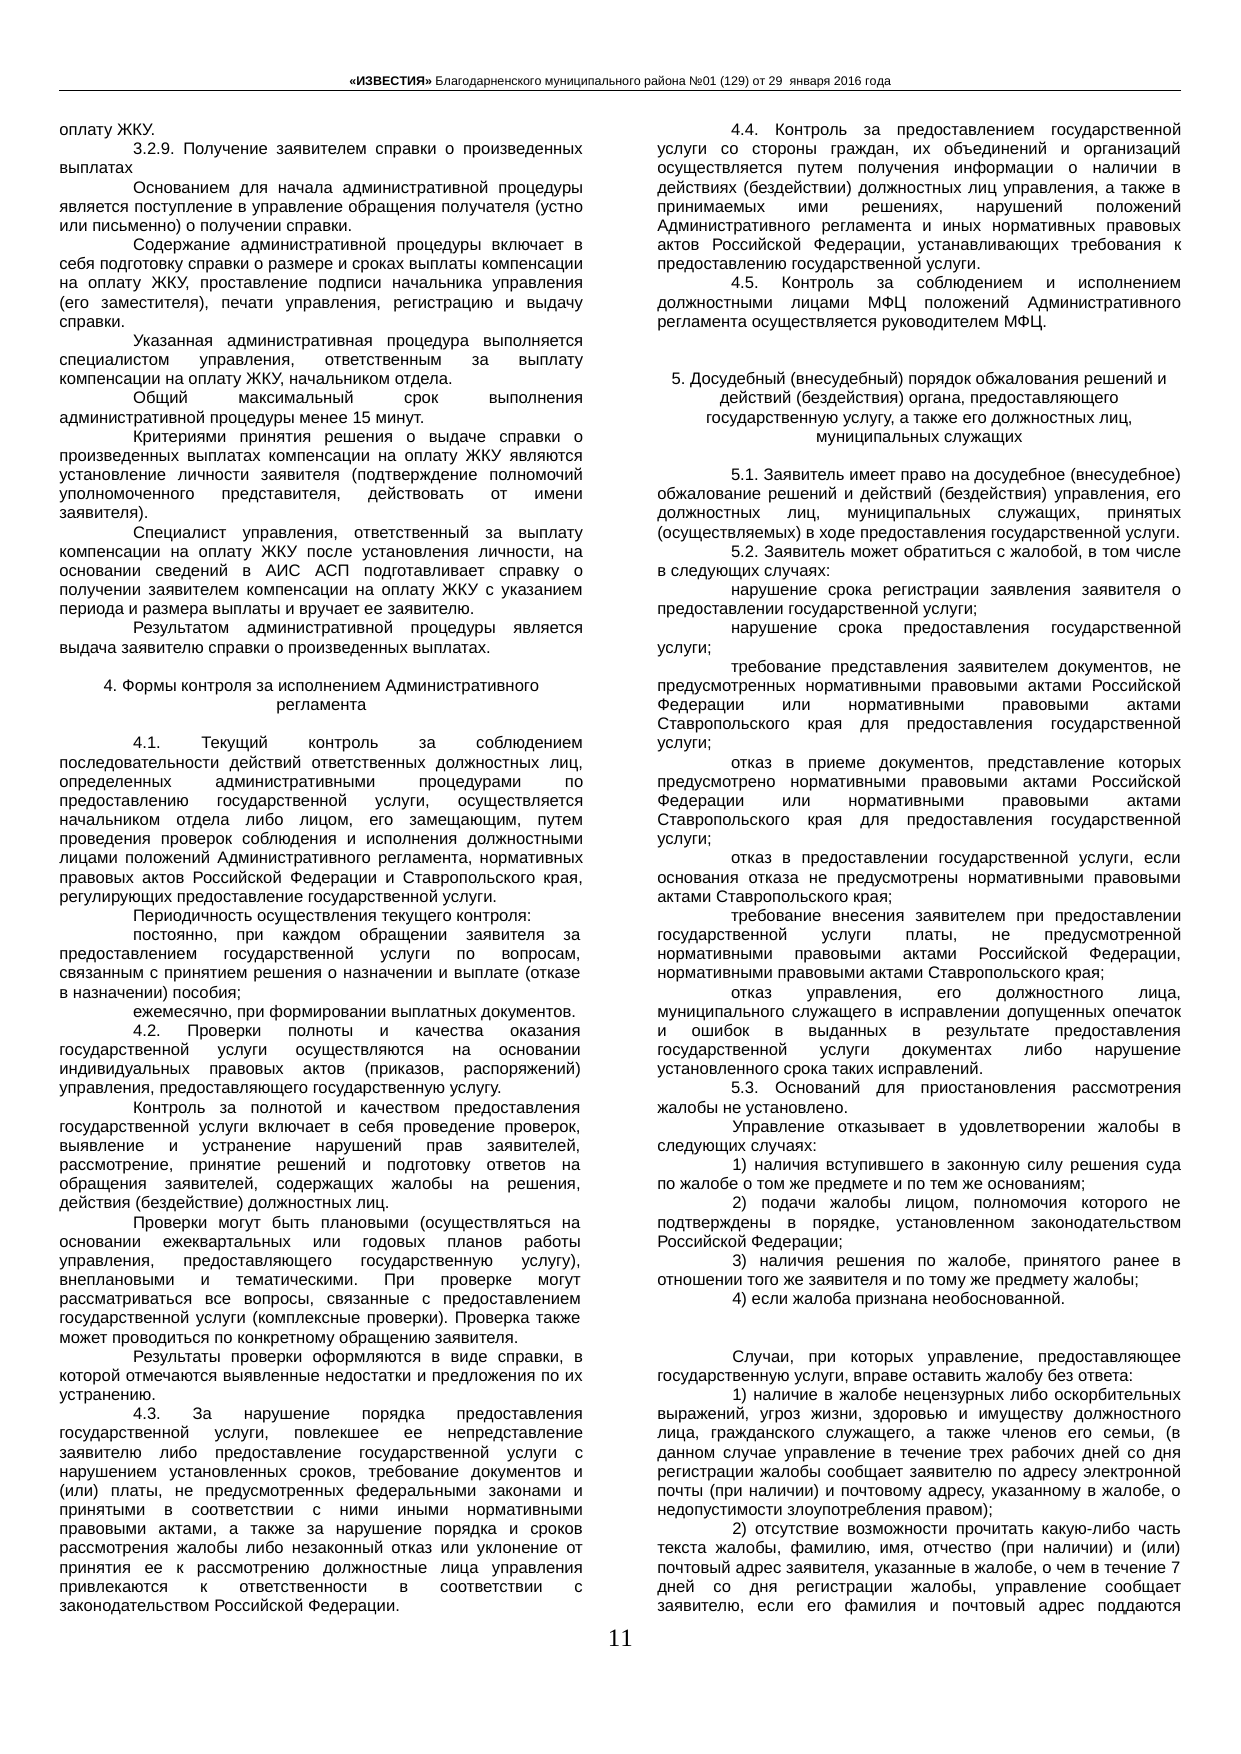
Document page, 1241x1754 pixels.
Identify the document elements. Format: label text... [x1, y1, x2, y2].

text Результаты проверки оформляются в виде справки, в которой отмечаются выявленные недостатки и предложения по их устранению. [59, 1347, 583, 1404]
text Общий максимальный срок выполнения административной процедуры менее 15 минут. [59, 388, 583, 427]
text 1) наличия вступившего в законную силу решения суда по жалобе о том же предмете и по тем же основаниям; [657, 1155, 1181, 1193]
text 4.5. Контроль за соблюдением и исполнением должностными лицами МФЦ положений Административного регламента осуществляется руководителем МФЦ. [657, 273, 1181, 331]
text Контроль за полнотой и качеством предоставления государственной услуги включает в себя проведение проверок, выявление и устранение нарушений прав заявителей, рассмотрение, принятие решений и подготовку ответов на обращения заявителей, содержащих жалобы на решения, действия (бездействие) должностных лиц. [59, 1097, 581, 1212]
text требование представления заявителем документов, не предусмотренных нормативными правовыми актами Российской Федерации или нормативными правовыми актами Ставропольского края для предоставления государственной услуги; [657, 657, 1181, 752]
text 4.1. Текущий контроль за соблюдением последовательности действий ответственных должностных лиц, определенных административными процедурами по предоставлению государственной услуги, осуществляется начальником отдела либо лицом, его замещающим, путем проведения проверок соблюдения и исполнения должностными лицами положений Административного регламента, нормативных правовых актов Российской Федерации и Ставропольского края, регулирующих предоставление государственной услуги. [59, 733, 583, 906]
text постоянно, при каждом обращении заявителя за предоставлением государственной услуги по вопросам, связанным с принятием решения о назначении и выплате (отказе в назначении) пособия; [59, 925, 581, 1002]
text нарушение срока предоставления государственной услуги; [657, 618, 1181, 657]
text 5.3. Оснований для приостановления рассмотрения жалобы не установлено. [657, 1078, 1181, 1117]
text 4.3. За нарушение порядка предоставления государственной услуги, повлекшее ее непредставление заявителю либо предоставление государственной услуги с нарушением установленных сроков, требование документов и (или) платы, не предусмотренных федеральными законами и принятыми в соответствии с ними иными нормативными правовыми актами, а также за нарушение порядка и сроков рассмотрения жалобы либо незаконный отказ или уклонение от принятия ее к рассмотрению должностные лица управления привлекаются к ответственности в соответствии с законодательством Российской Федерации. [59, 1404, 583, 1615]
text Основанием для начала административной процедуры является поступление в управление обращения получателя (устно или письменно) о получении справки. [59, 177, 583, 235]
text 5.1. Заявитель имеет право на досудебное (внесудебное) обжалование решений и действий (бездействия) управления, его должностных лиц, муниципальных служащих, принятых (осуществляемых) в ходе предоставления государственной услуги. [657, 465, 1181, 542]
text Управление отказывает в удовлетворении жалобы в следующих случаях: [657, 1117, 1181, 1155]
text 5. Досудебный (внесудебный) порядок обжалования решений и действий (бездействия) органа, предоставляющего государственную услугу, а также его должностных лиц, муниципальных служащих [657, 369, 1181, 446]
text 3.2.9. Получение заявителем справки о произведенных выплатах [59, 139, 583, 177]
text Указанная административная процедура выполняется специалистом управления, ответственным за выплату компенсации на оплату ЖКУ, начальником отдела. [59, 331, 583, 388]
text отказ в предоставлении государственной услуги, если основания отказа не предусмотрены нормативными правовыми актами Ставропольского края; [657, 848, 1181, 906]
text 4.2. Проверки полноты и качества оказания государственной услуги осуществляются на основании индивидуальных правовых актов (приказов, распоряжений) управления, предоставляющего государственную услугу. [59, 1021, 581, 1097]
text отказ в приеме документов, представление которых предусмотрено нормативными правовыми актами Российской Федерации или нормативными правовыми актами Ставропольского края для предоставления государственной услуги; [657, 752, 1181, 848]
text 2) подачи жалобы лицом, полномочия которого не подтверждены в порядке, установленном законодательством Российской Федерации; [657, 1193, 1181, 1251]
text Критериями принятия решения о выдаче справки о произведенных выплатах компенсации на оплату ЖКУ являются установление личности заявителя (подтверждение полномочий уполномоченного представителя, действовать от имени заявителя). [59, 427, 583, 522]
text 4.4. Контроль за предоставлением государственной услуги со стороны граждан, их объединений и организаций осуществляется путем получения информации о наличии в действиях (бездействии) должностных лиц управления, а также в принимаемых ими решениях, нарушений положений Административного регламента и иных нормативных правовых актов Российской Федерации, устанавливающих требования к предоставлению государственной услуги. [657, 120, 1181, 273]
text отказ управления, его должностного лица, муниципального служащего в исправлении допущенных опечаток и ошибок в выданных в результате предоставления государственной услуги документах либо нарушение установленного срока таких исправлений. [657, 982, 1181, 1078]
text 5.2. Заявитель может обратиться с жалобой, в том числе в следующих случаях: [657, 542, 1181, 580]
text ежемесячно, при формировании выплатных документов. [59, 1002, 581, 1021]
text 4) если жалоба признана необоснованной. [657, 1289, 1181, 1308]
text Проверки могут быть плановыми (осуществляться на основании ежеквартальных или годовых планов работы управления, предоставляющего государственную услугу), внеплановыми и тематическими. При проверке могут рассматриваться все вопросы, связанные с предоставлением государственной услуги (комплексные проверки). Проверка также может проводиться по конкретному обращению заявителя. [59, 1212, 581, 1347]
text Результатом административной процедуры является выдача заявителю справки о произведенных выплатах. [59, 618, 583, 657]
text 1) наличие в жалобе нецензурных либо оскорбительных выражений, угроз жизни, здоровью и имуществу должностного лица, гражданского служащего, а также членов его семьи, (в данном случае управление в течение трех рабочих дней со дня регистрации жалобы сообщает заявителю по адресу электронной почты (при наличии) и почтовому адресу, указанному в жалобе, о недопустимости злоупотребления правом); [657, 1385, 1181, 1519]
text Периодичность осуществления текущего контроля: [59, 906, 581, 925]
text Случаи, при которых управление, предоставляющее государственную услуги, вправе оставить жалобу без ответа: [657, 1347, 1181, 1385]
text требование внесения заявителем при предоставлении государственной услуги платы, не предусмотренной нормативными правовыми актами Российской Федерации, нормативными правовыми актами Ставропольского края; [657, 906, 1181, 982]
text Содержание административной процедуры включает в себя подготовку справки о размере и сроках выплаты компенсации на оплату ЖКУ, проставление подписи начальника управления (его заместителя), печати управления, регистрацию и выдачу справки. [59, 235, 583, 331]
text 4. Формы контроля за исполнением Административного регламента [59, 676, 583, 714]
text 3) наличия решения по жалобе, принятого ранее в отношении того же заявителя и по тому же предмету жалобы; [657, 1251, 1181, 1289]
text Специалист управления, ответственный за выплату компенсации на оплату ЖКУ после установления личности, на основании сведений в АИС АСП подготавливает справку о получении заявителем компенсации на оплату ЖКУ с указанием периода и размера выплаты и вручает ее заявителю. [59, 522, 583, 618]
text нарушение срока регистрации заявления заявителя о предоставлении государственной услуги; [657, 580, 1181, 618]
